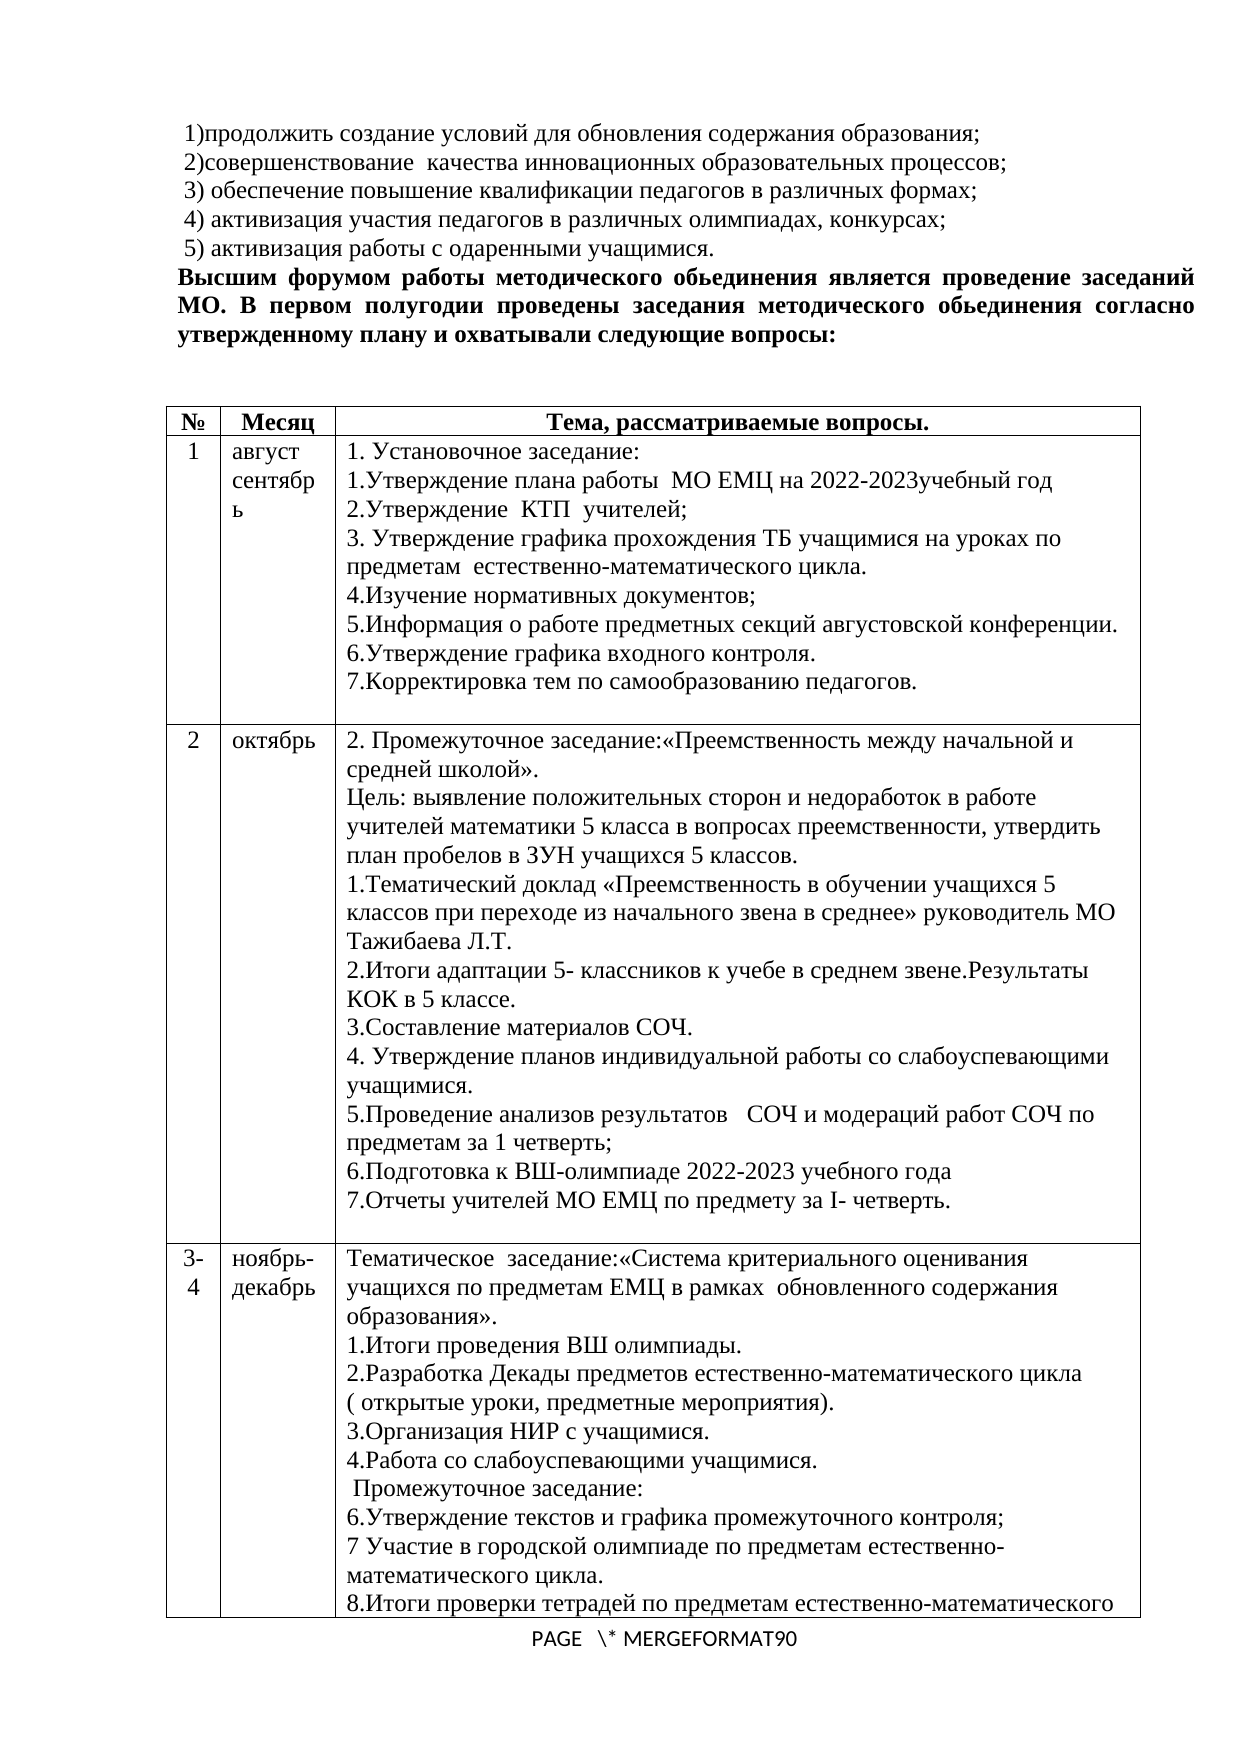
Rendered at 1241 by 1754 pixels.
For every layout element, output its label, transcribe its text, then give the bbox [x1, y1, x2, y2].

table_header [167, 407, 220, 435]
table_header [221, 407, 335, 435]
text 2)совершенствование качества инновационных образовательных процессов; [177, 147, 1196, 176]
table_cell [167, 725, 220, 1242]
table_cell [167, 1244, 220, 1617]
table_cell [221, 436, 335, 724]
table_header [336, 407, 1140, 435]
text 1)продолжить создание условий для обновления содержания образования; [177, 118, 1196, 147]
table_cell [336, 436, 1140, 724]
text Высшим форумом работы методического обьединения является проведение заседаний МО. В первом полугодии проведены заседания методического обьединения согласно утвержденному плану и охватывали следующие вопросы: [177, 262, 1196, 348]
text 5) активизация работы с одаренными учащимися. [177, 233, 1196, 262]
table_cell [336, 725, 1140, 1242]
text 4) активизация участия педагогов в различных олимпиадах, конкурсах; [177, 204, 1196, 233]
text 3) обеспечение повышение квалификации педагогов в различных формах; [177, 176, 1196, 204]
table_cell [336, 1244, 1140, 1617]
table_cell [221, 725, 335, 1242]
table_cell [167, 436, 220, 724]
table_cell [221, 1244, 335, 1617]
